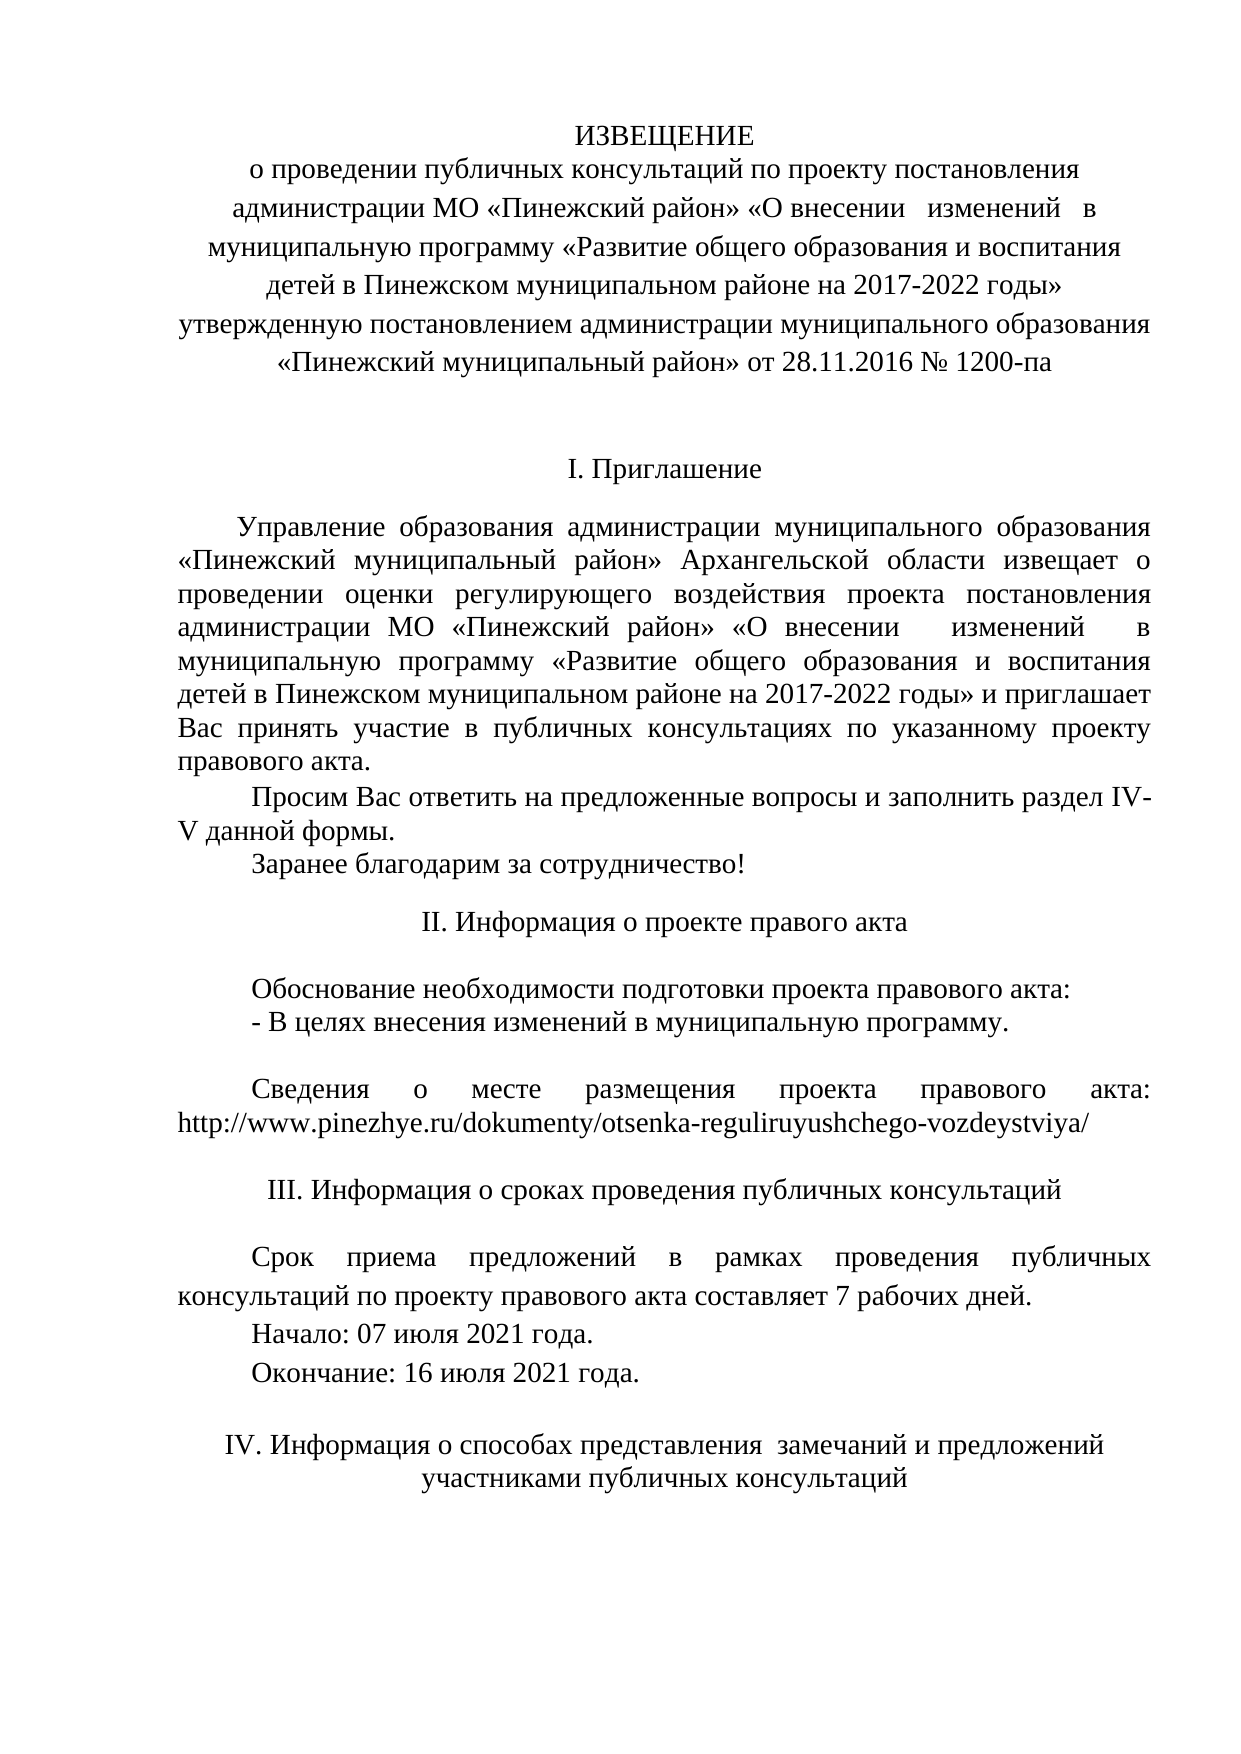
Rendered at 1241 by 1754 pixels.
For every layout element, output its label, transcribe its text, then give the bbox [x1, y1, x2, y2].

text Просим Вас ответить на предложенные вопросы и заполнить раздел IV-V данной формы. [177, 779, 1152, 847]
text III. Информация о сроках проведения публичных консультаций [177, 1172, 1152, 1206]
text IV. Информация о способах представления замечаний и предложений участниками публичных консультаций [177, 1427, 1152, 1494]
text Окончание: 16 июля 2021 года. [177, 1355, 1152, 1388]
text I. Приглашение [177, 451, 1152, 484]
text Управление образования администрации муниципального образования «Пинежский муниципальный район» Архангельской области извещает о проведении оценки регулирующего воздействия проекта постановления администрации МО «Пинежский район» «О внесении изменений в муниципальную программу «Развитие общего образования и воспитания детей в Пинежском муниципальном районе на 2017-2022 годы» и приглашает Вас принять участие в публичных консультациях по указанному проекту правового акта. [177, 509, 1152, 779]
text Срок приема предложений в рамках проведения публичных консультаций по проекту правового акта составляет 7 рабочих дней. [177, 1239, 1152, 1311]
text ИЗВЕЩЕНИЕ [177, 118, 1152, 152]
text Начало: 07 июля 2021 года. [177, 1316, 1152, 1350]
text - В целях внесения изменений в муниципальную программу. [177, 1004, 1152, 1038]
text Обоснование необходимости подготовки проекта правового акта: [177, 971, 1152, 1004]
text о проведении публичных консультаций по проекту постановления администрации МО «Пинежский район» «О внесении изменений в муниципальную программу «Развитие общего образования и воспитания детей в Пинежском муниципальном районе на 2017-2022 годы» утвержденную постановлением администрации муниципального образования «Пинежский муниципальный район» от 28.11.2016 № 1200-па [177, 152, 1152, 378]
text Заранее благодарим за сотрудничество! [177, 847, 1152, 880]
text II. Информация о проекте правого акта [177, 904, 1152, 937]
text Сведения о месте размещения проекта правового акта: http://www.pinezhye.ru/dokumenty/otsenka-reguliruyushchego-vozdeystviya/ [177, 1071, 1152, 1138]
